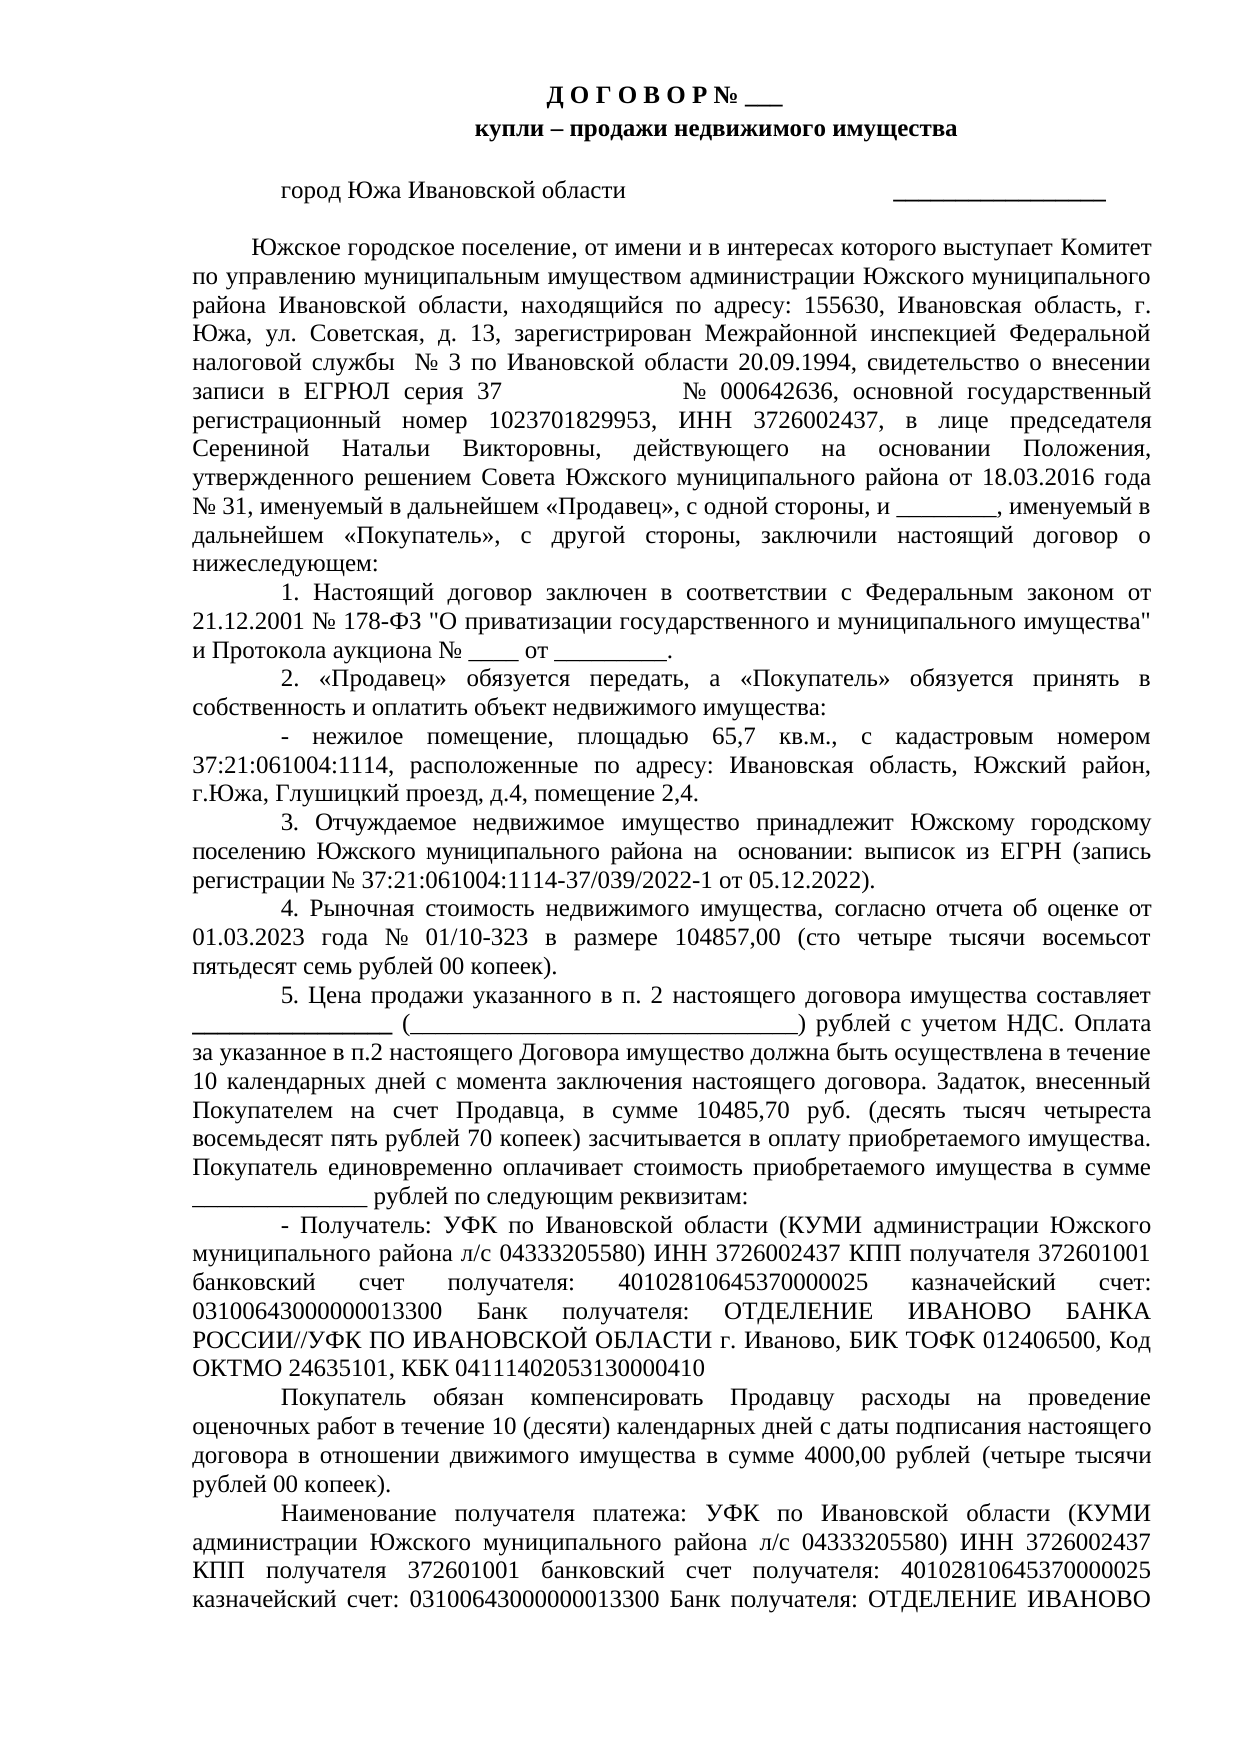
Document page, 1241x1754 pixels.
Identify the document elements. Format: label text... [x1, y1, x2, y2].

text - Получатель: УФК по Ивановской области (КУМИ администрации Южского муниципального района л/с 04333205580) ИНН 3726002437 КПП получателя 372601001 банковский счет получателя: 40102810645370000025 казначейский счет: 03100643000000013300 Банк получателя: ОТДЕЛЕНИЕ ИВАНОВО БАНКА РОССИИ//УФК ПО ИВАНОВСКОЙ ОБЛАСТИ г. Иваново, БИК ТОФК 012406500, Код ОКТМО 24635101, КБК 04111402053130000410 [192, 1210, 1152, 1382]
text 5. Цена продажи указанного в п. 2 настоящего договора имущества составляет ________________ (_______________________________) рублей с учетом НДС. Оплата за указанное в п.2 настоящего Договора имущество должна быть осуществлена в течение 10 календарных дней с момента заключения настоящего договора. Задаток, внесенный Покупателем на счет Продавца, в сумме 10485,70 руб. (десять тысяч четыреста восемьдесят пять рублей 70 копеек) засчитывается в оплату приобретаемого имущества. Покупатель единовременно оплачивает стоимость приобретаемого имущества в сумме ______________ рублей по следующим реквизитам: [192, 980, 1152, 1210]
text Покупатель обязан компенсировать Продавцу расходы на проведение оценочных работ в течение 10 (десяти) календарных дней с даты подписания настоящего договора в отношении движимого имущества в сумме 4000,00 рублей (четыре тысячи рублей 00 копеек). [192, 1382, 1152, 1498]
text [192, 1498, 1152, 1613]
subtitle купли – продажи недвижимого имущества [192, 113, 1152, 142]
text 3. Отчуждаемое недвижимое имущество принадлежит Южскому городскому поселению Южского муниципального района на основании: выписок из ЕГРН (запись регистрации № 37:21:061004:1114-37/039/2022-1 от 05.12.2022). [192, 807, 1152, 893]
text Южское городское поселение, от имени и в интересах которого выступает Комитет по управлению муниципальным имуществом администрации Южского муниципального района Ивановской области, находящийся по адресу: 155630, Ивановская область, г. Южа, ул. Советская, д. 13, зарегистрирован Межрайонной инспекцией Федеральной налоговой службы № 3 по Ивановской области 20.09.1994, свидетельство о внесении записи в ЕГРЮЛ серия 37 № 000642636, основной государственный регистрационный номер 1023701829953, ИНН 3726002437, в лице председателя Серениной Натальи Викторовны, действующего на основании Положения, утвержденного решением Совета Южского муниципального района от 18.03.2016 года № 31, именуемый в дальнейшем «Продавец», с одной стороны, и ________, именуемый в дальнейшем «Покупатель», с другой стороны, заключили настоящий договор о нижеследующем: [192, 232, 1152, 577]
text 1. Настоящий договор заключен в соответствии с Федеральным законом от 21.12.2001 № 178-ФЗ "О приватизации государственного и муниципального имущества" и Протокола аукциона № ____ от _________. [192, 577, 1152, 663]
subtitle Д О Г О В О Р № ___ [177, 80, 1152, 109]
text - нежилое помещение, площадью 65,7 кв.м., с кадастровым номером 37:21:061004:1114, расположенные по адресу: Ивановская область, Южский район, г.Южа, Глушицкий проезд, д.4, помещение 2,4. [192, 721, 1152, 807]
text город Южа Ивановской области _________________ [192, 175, 1122, 203]
text 4. Рыночная стоимость недвижимого имущества, согласно отчета об оценке от 01.03.2023 года № 01/10-323 в размере 104857,00 (сто четыре тысячи восемьсот пятьдесят семь рублей 00 копеек). [192, 893, 1152, 980]
text 2. «Продавец» обязуется передать, а «Покупатель» обязуется принять в собственность и оплатить объект недвижимого имущества: [192, 663, 1152, 721]
